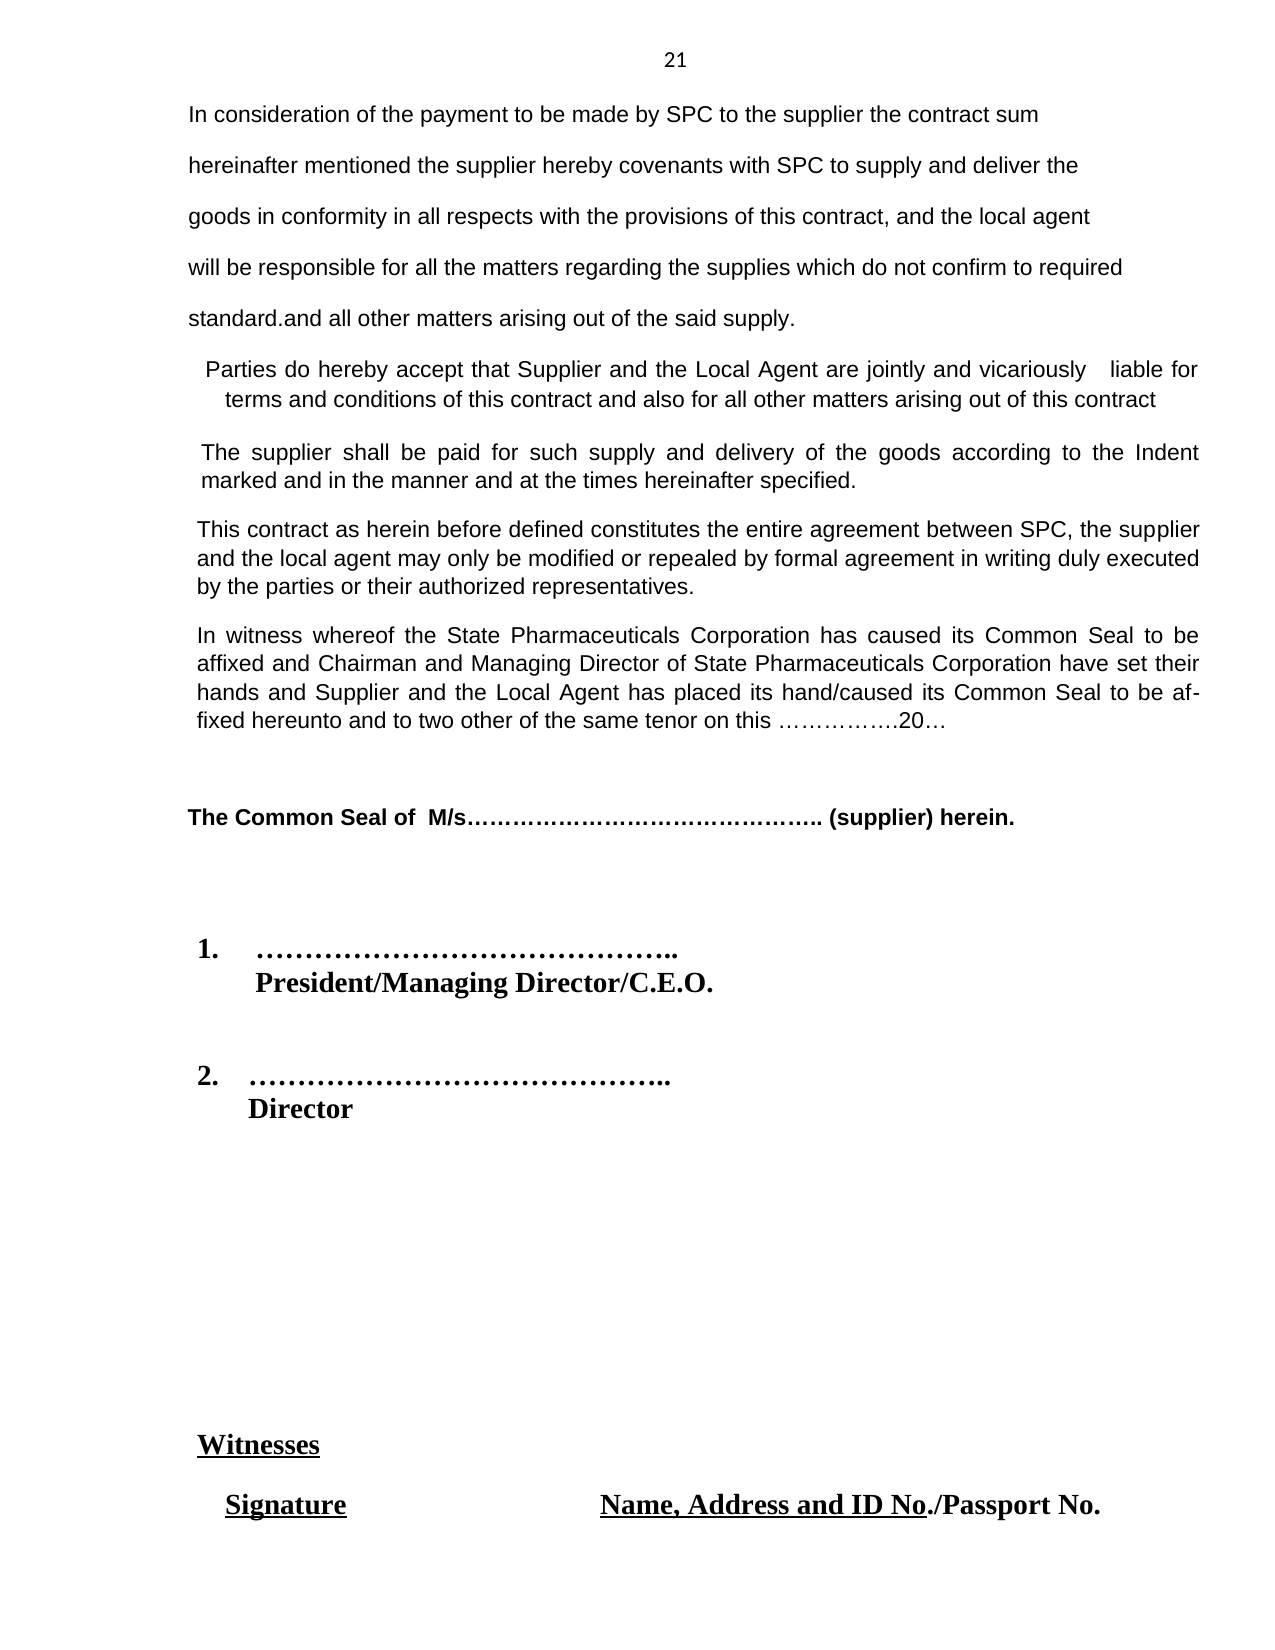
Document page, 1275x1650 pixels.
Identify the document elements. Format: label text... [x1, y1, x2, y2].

text hereinafter mentioned the supplier hereby covenants with SPC to supply and deliver the [150, 152, 1200, 178]
text The Common Seal of M/s……………………………………….. (supplier) herein. [187, 804, 1200, 831]
text Witnesses [150, 1427, 1200, 1461]
text The supplier shall be paid for such supply and delivery of the goods according to the Indent marked and in the manner and at the times hereinafter specified. [201, 437, 1200, 494]
text This contract as herein before defined constitutes the entire agreement between SPC, the supplier and the local agent may only be modified or repealed by formal agreement in writing duly executed by the parties or their authorized representatives. [197, 515, 1200, 600]
text Director [150, 1092, 1200, 1125]
text 1. …………………………………….. [150, 931, 1200, 965]
text Parties do hereby accept that Supplier and the Local Agent are jointly and vicariously liable for terms and conditions of this contract and also for all other matters arising out of this contract [150, 356, 1200, 413]
text In consideration of the payment to be made by SPC to the supplier the contract sum [150, 101, 1200, 127]
text In witness whereof the State Pharmaceuticals Corporation has caused its Common Seal to be affixed and Chairman and Managing Director of State Pharmaceuticals Corporation have set their hands and Supplier and the Local Agent has placed its hand/caused its Common Seal to be affixed hereunto and to two other of the same tenor on this …………….20… [197, 621, 1200, 734]
text 2. …………………………………….. [150, 1058, 1200, 1092]
text will be responsible for all the matters regarding the supplies which do not confirm to required [150, 254, 1200, 281]
text standard.and all other matters arising out of the said supply. [150, 305, 1200, 332]
text goods in conformity in all respects with the provisions of this contract, and the local agent [150, 203, 1200, 229]
text Signature Name, Address and ID No./Passport No. [150, 1487, 1200, 1521]
text President/Managing Director/C.E.O. [150, 965, 1200, 998]
